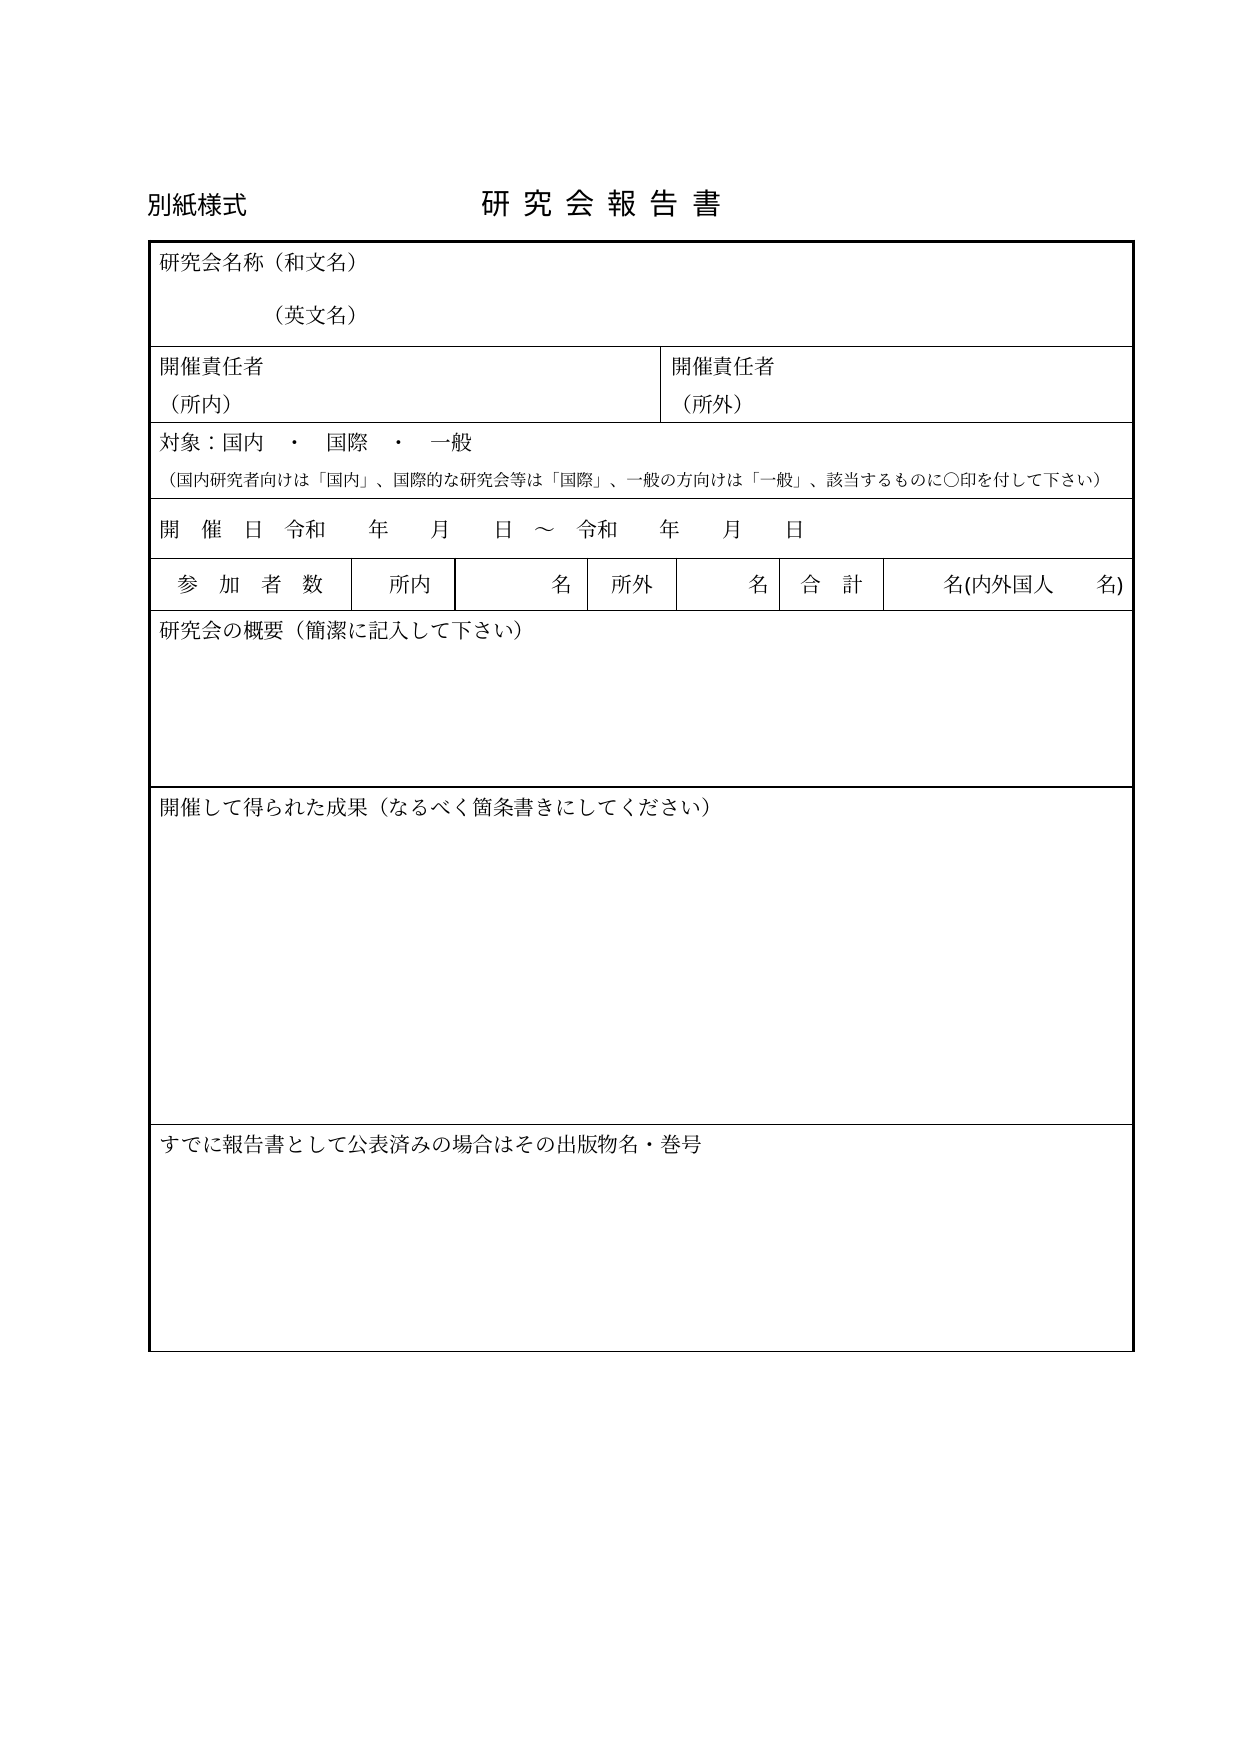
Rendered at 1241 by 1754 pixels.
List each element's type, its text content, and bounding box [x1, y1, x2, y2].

table_cell 名(内外国人 名) [884, 559, 1132, 609]
table_cell 所内 [352, 559, 454, 609]
table_cell 開催責任者 （所外） [661, 347, 1132, 422]
table_cell 合 計 [780, 559, 883, 609]
table_cell 開催して得られた成果（なるべく箇条書きにしてください） [151, 788, 1132, 1124]
table_header 研究会名称（和文名） （英文名） [151, 243, 1132, 346]
text 別紙様式 研 究 会 報 告 書 [148, 164, 1092, 239]
table_cell 開 催 日 令和 年 月 日 〜 令和 年 月 日 [151, 499, 1132, 557]
table_cell 研究会の概要（簡潔に記入して下さい） [151, 611, 1132, 786]
table_cell 対象：国内 ・ 国際 ・ 一般 （国内研究者向けは「国内」、国際的な研究会等は「国際」、一般の方向けは「一般」、該当するものに○印を付して下さい） [151, 423, 1132, 498]
table_cell 参 加 者 数 [151, 559, 351, 609]
table_cell すでに報告書として公表済みの場合はその出版物名・巻号 [151, 1125, 1132, 1351]
table_cell 名 [677, 559, 779, 609]
table_cell 所外 [588, 559, 676, 609]
table_cell 名 [456, 559, 587, 609]
table_cell 開催責任者 （所内） [151, 347, 660, 422]
